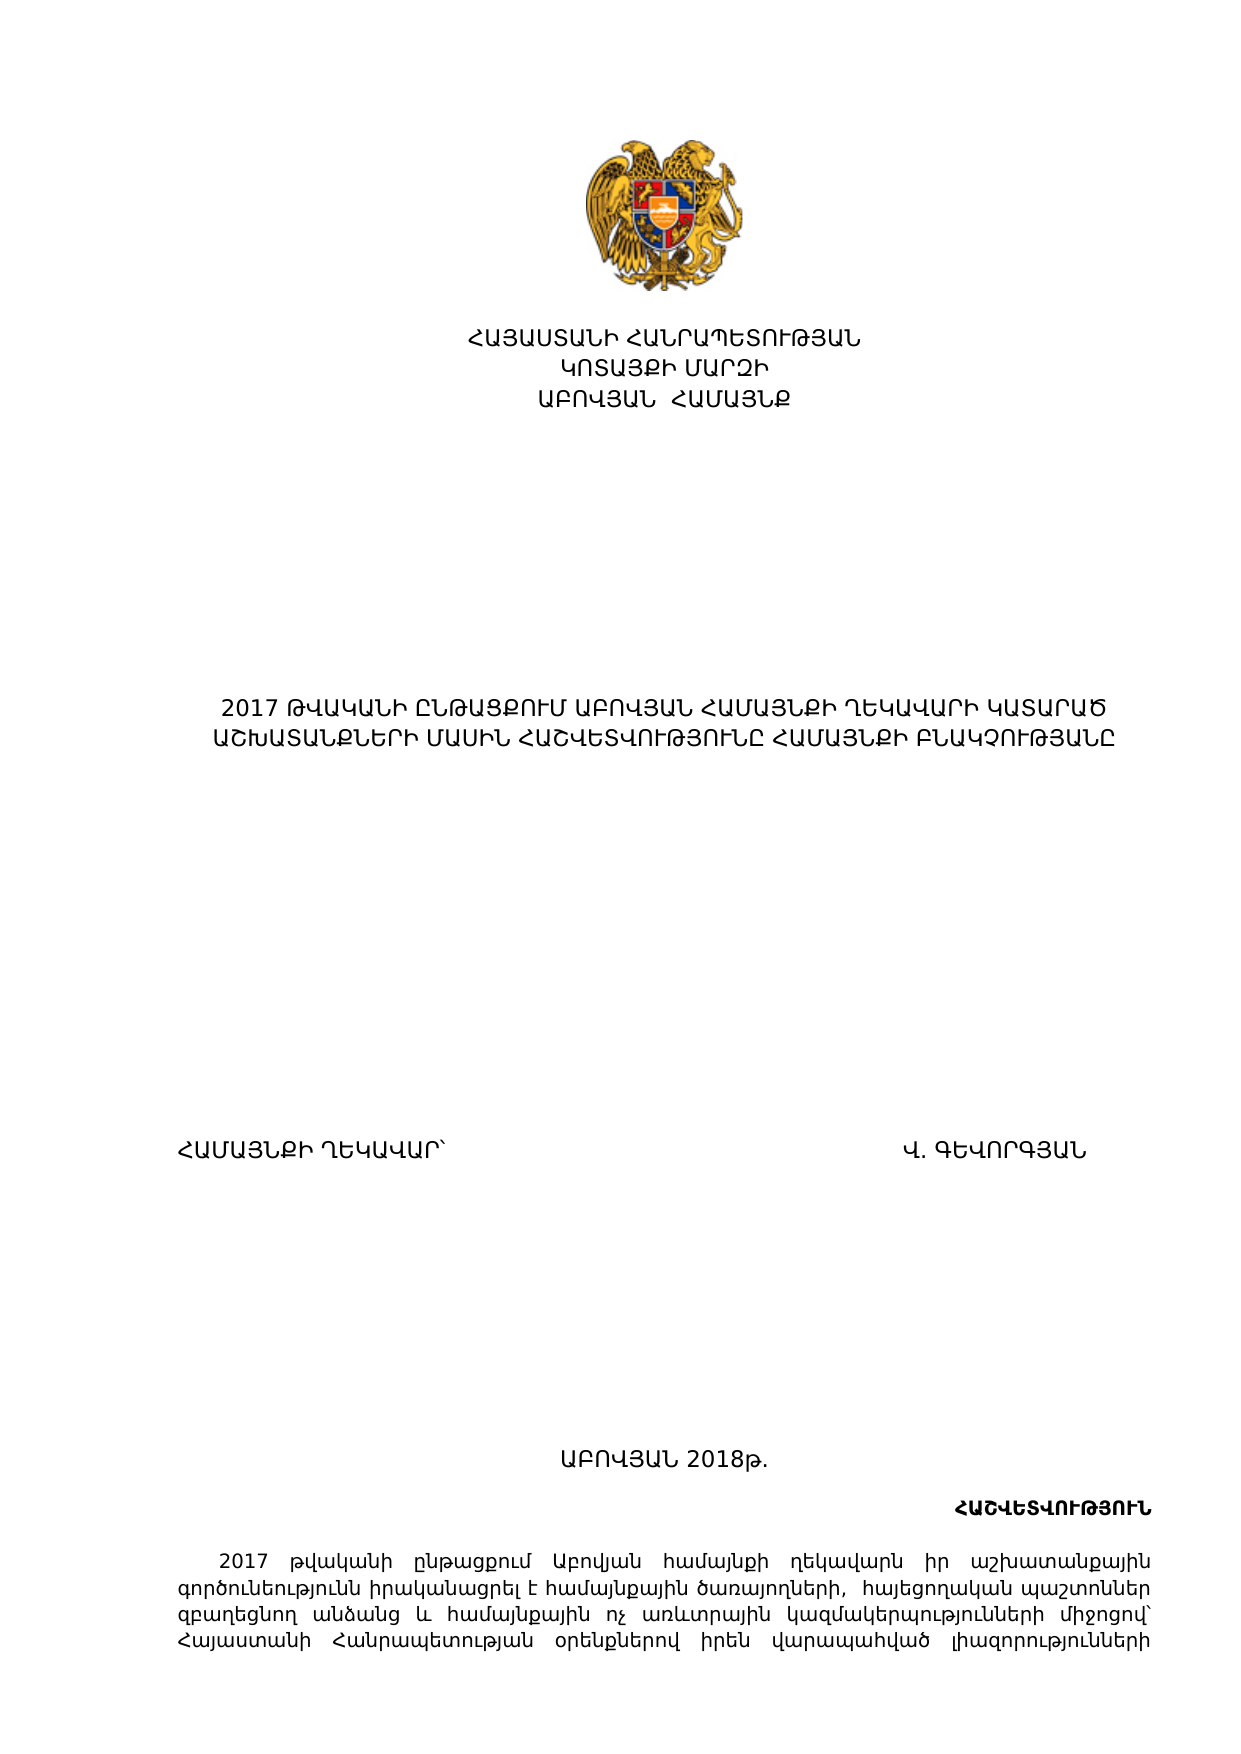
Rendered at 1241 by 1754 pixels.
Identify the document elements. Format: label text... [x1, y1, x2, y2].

text ՀԱՄԱՅՆՔԻ ՂԵԿԱՎԱՐ՝ Վ. ԳԵՎՈՐԳՅԱՆ [177, 1137, 1152, 1164]
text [177, 1497, 1152, 1652]
picture [586, 140, 743, 291]
text ՀԱՅԱՍՏԱՆԻ ՀԱՆՐԱՊԵՏՈՒԹՅԱՆ ԿՈՏԱՅՔԻ ՄԱՐԶԻ ԱԲՈՎՅԱՆ ՀԱՄԱՅՆՔ [177, 140, 1152, 413]
text 2017 ԹՎԱԿԱՆԻ ԸՆԹԱՑՔՈՒՄ ԱԲՈՎՅԱՆ ՀԱՄԱՅՆՔԻ ՂԵԿԱՎԱՐԻ ԿԱՏԱՐԱԾ ԱՇԽԱՏԱՆՔՆԵՐԻ ՄԱՍԻՆ ՀԱՇՎԵՏՎՈՒԹՅՈՒՆԸ ՀԱՄԱՅՆՔԻ ԲՆԱԿՉՈՒԹՅԱՆԸ [177, 695, 1152, 752]
text ԱԲՈՎՅԱՆ 2018թ. [177, 1446, 1152, 1472]
